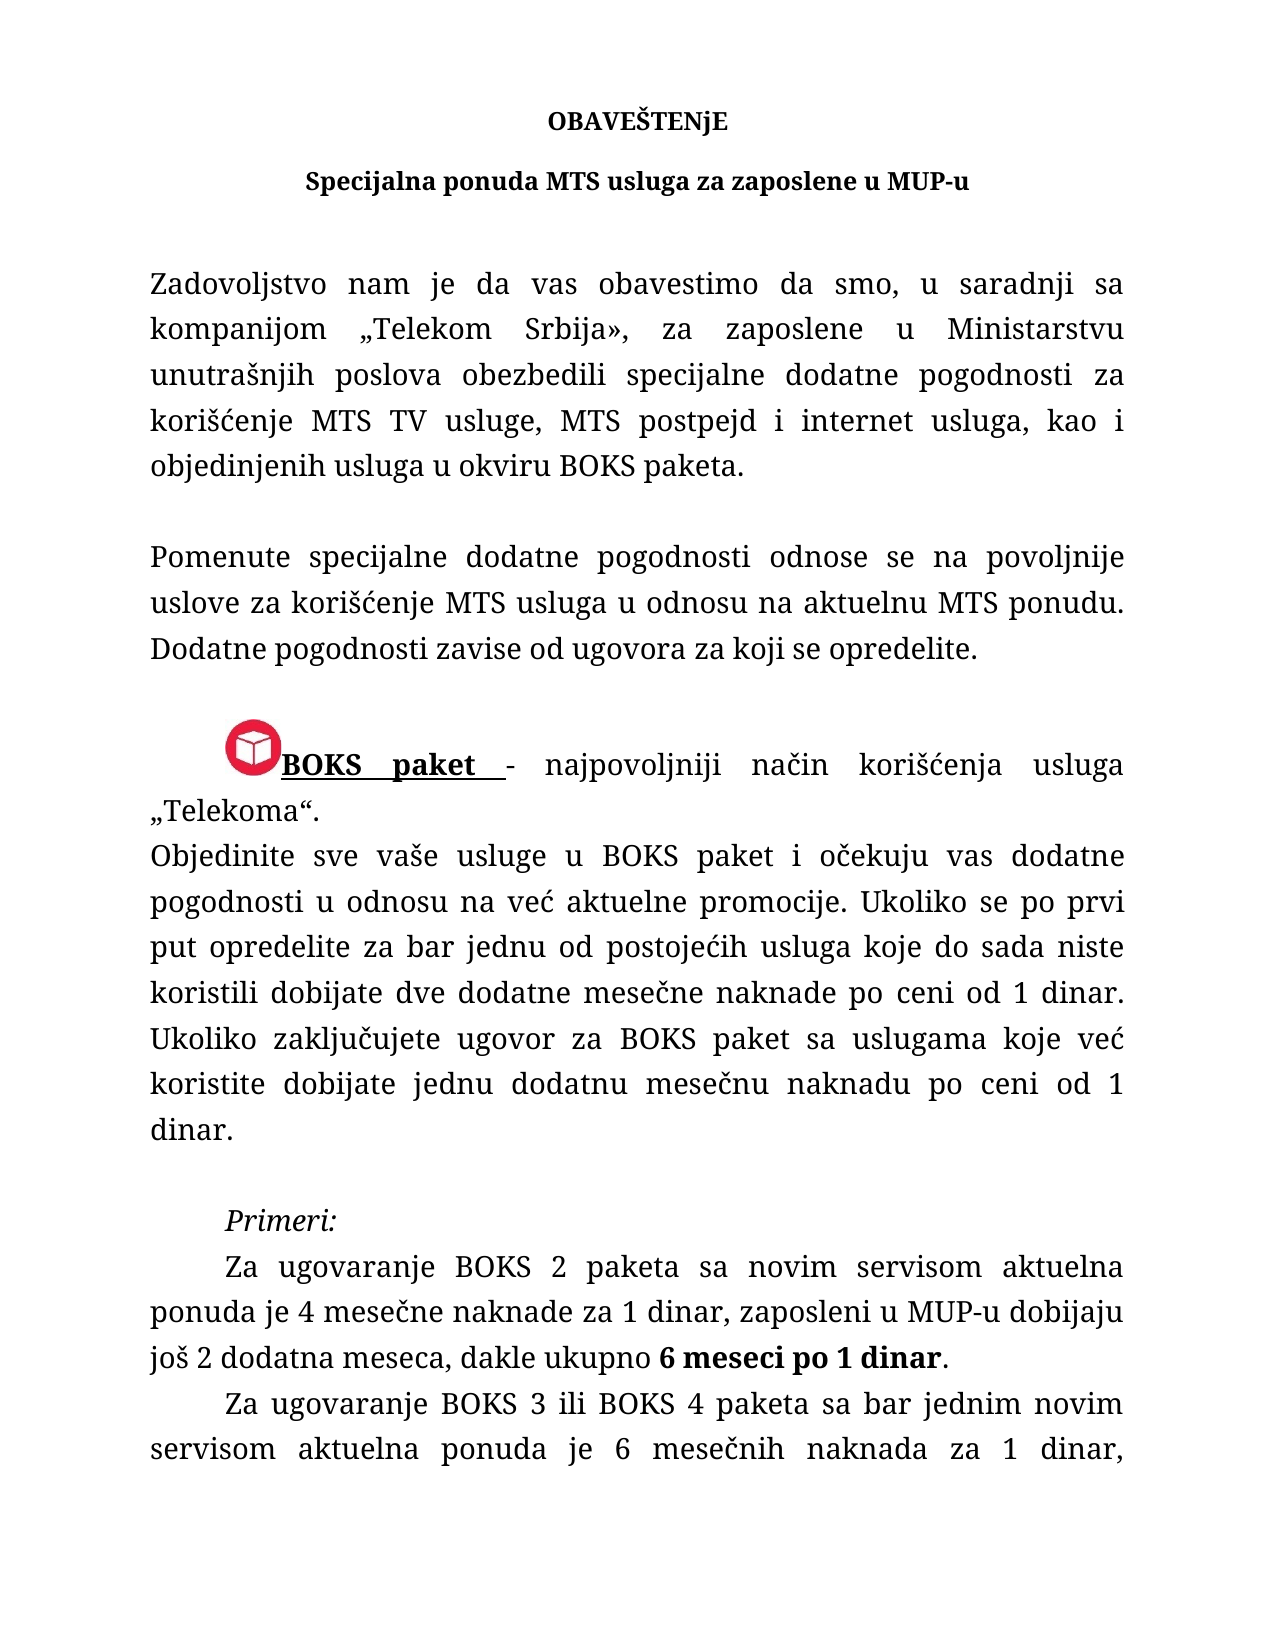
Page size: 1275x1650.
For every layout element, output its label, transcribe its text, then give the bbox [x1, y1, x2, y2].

text Pomenute specijalne dodatne pogodnosti odnose se na povoljnije uslove za korišćenje MTS usluga u odnosu na aktuelnu MTS ponudu. Dodatne pogodnosti zavise od ugovora za koji se opredelite. [150, 537, 1125, 668]
text BOKS paket - najpovoljniji način korišćenja usluga „Telekoma“. [150, 719, 1125, 829]
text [150, 1383, 1125, 1468]
text Za ugovaranje BOKS 2 paketa sa novim servisom aktuelna ponuda je 4 mesečne naknade za 1 dinar, zaposleni u MUP-u dobijaju još 2 dodatna meseca, dakle ukupno 6 meseci po 1 dinar. [150, 1246, 1125, 1377]
picture [225, 719, 282, 776]
text Objedinite sve vaše usluge u BOKS paket i očekuju vas dodatne pogodnosti u odnosu na već aktuelne promocije. Ukoliko se po prvi put opredelite za bar jednu od postojećih usluga koje do sada niste koristili dobijate dve dodatne mesečne naknade po ceni od 1 dinar. Ukoliko zaključujete ugovor za BOKS paket sa uslugama koje već koristite dobijate jednu dodatnu mesečnu naknadu po ceni od 1 dinar. [150, 836, 1125, 1149]
text Specijalna ponuda MTS usluga za zaposlene u MUP-u [150, 164, 1125, 198]
text Zadovoljstvo nam je da vas obavestimo da smo, u saradnji sa kompanijom „Telekom Srbija», za zaposlene u Ministarstvu unutrašnjih poslova obezbedili specijalne dodatne pogodnosti za korišćenje MTS TV usluge, MTS postpejd i internet usluga, kao i objedinjenih usluga u okviru BOKS paketa. [150, 263, 1125, 485]
text OBAVEŠTENjE [150, 104, 1125, 138]
text Primeri: [150, 1201, 1125, 1240]
